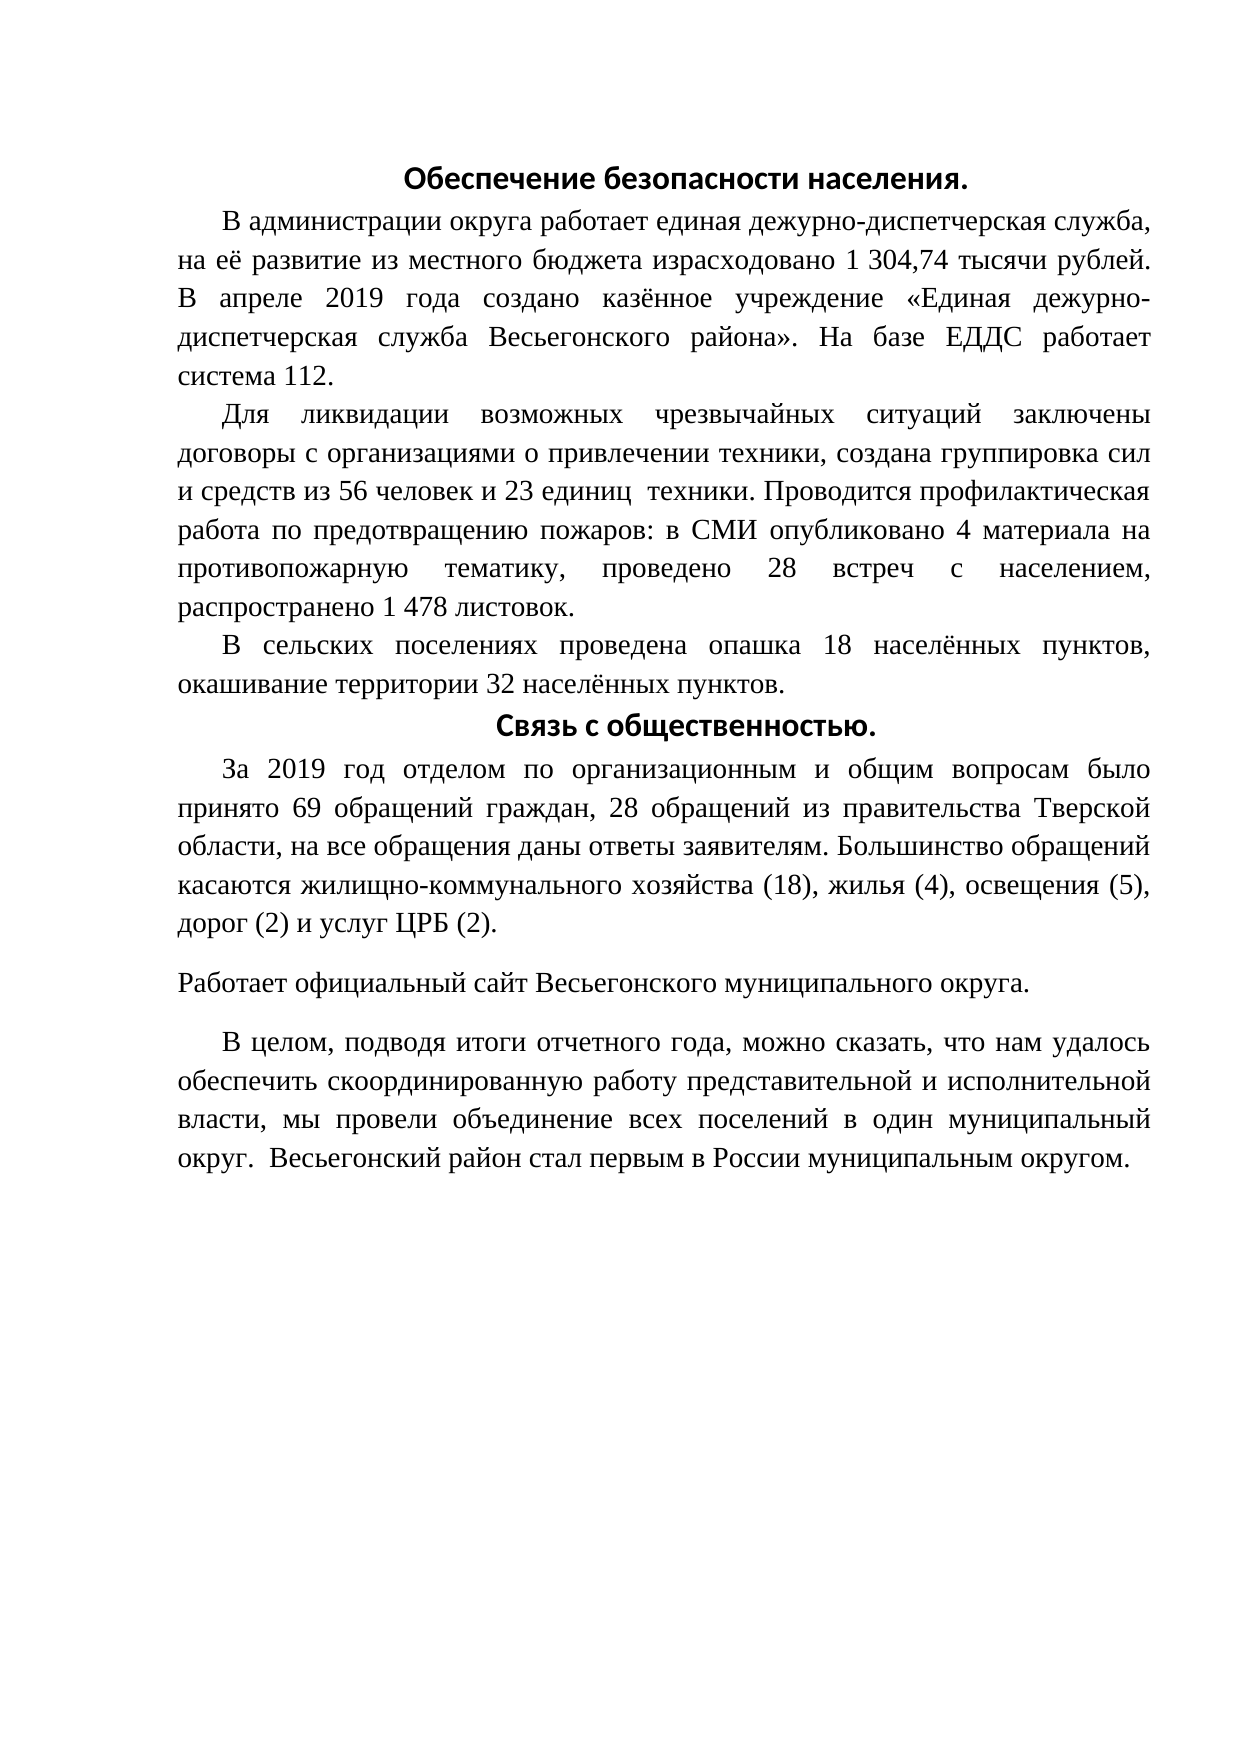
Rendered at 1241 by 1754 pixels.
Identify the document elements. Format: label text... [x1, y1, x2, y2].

text Для ликвидации возможных чрезвычайных ситуаций заключены договоры с организациями о привлечении техники, создана группировка сил и средств из 56 человек и 23 единиц техники. Проводится профилактическая работа по предотвращению пожаров: в СМИ опубликовано 4 материала на противопожарную тематику, проведено 28 встреч с населением, распространено 1 478 листовок. [177, 396, 1152, 622]
text В сельских поселениях проведена опашка 18 населённых пунктов, окашивание территории 32 населённых пунктов. [177, 627, 1152, 699]
text Обеспечение безопасности населения. [177, 157, 1152, 197]
text За 2019 год отделом по организационным и общим вопросам было принято 69 обращений граждан, 28 обращений из правительства Тверской области, на все обращения даны ответы заявителям. Большинство обращений касаются жилищно-коммунального хозяйства (18), жилья (4), освещения (5), дорог (2) и услуг ЦРБ (2). [177, 751, 1152, 939]
text В целом, подводя итоги отчетного года, можно сказать, что нам удалось обеспечить скоординированную работу представительной и исполнительной власти, мы провели объединение всех поселений в один муниципальный округ. Весьегонский район стал первым в России муниципальным округом. [177, 1024, 1152, 1173]
text Работает официальный сайт Весьегонского муниципального округа. [177, 965, 1152, 998]
text В администрации округа работает единая дежурно-диспетчерская служба, на её развитие из местного бюджета израсходовано 1 304,74 тысячи рублей. В апреле 2019 года создано казённое учреждение «Единая дежурно-диспетчерская служба Весьегонского района». На базе ЕДДС работает система 112. [177, 203, 1152, 391]
text Связь с общественностью. [177, 704, 1152, 745]
